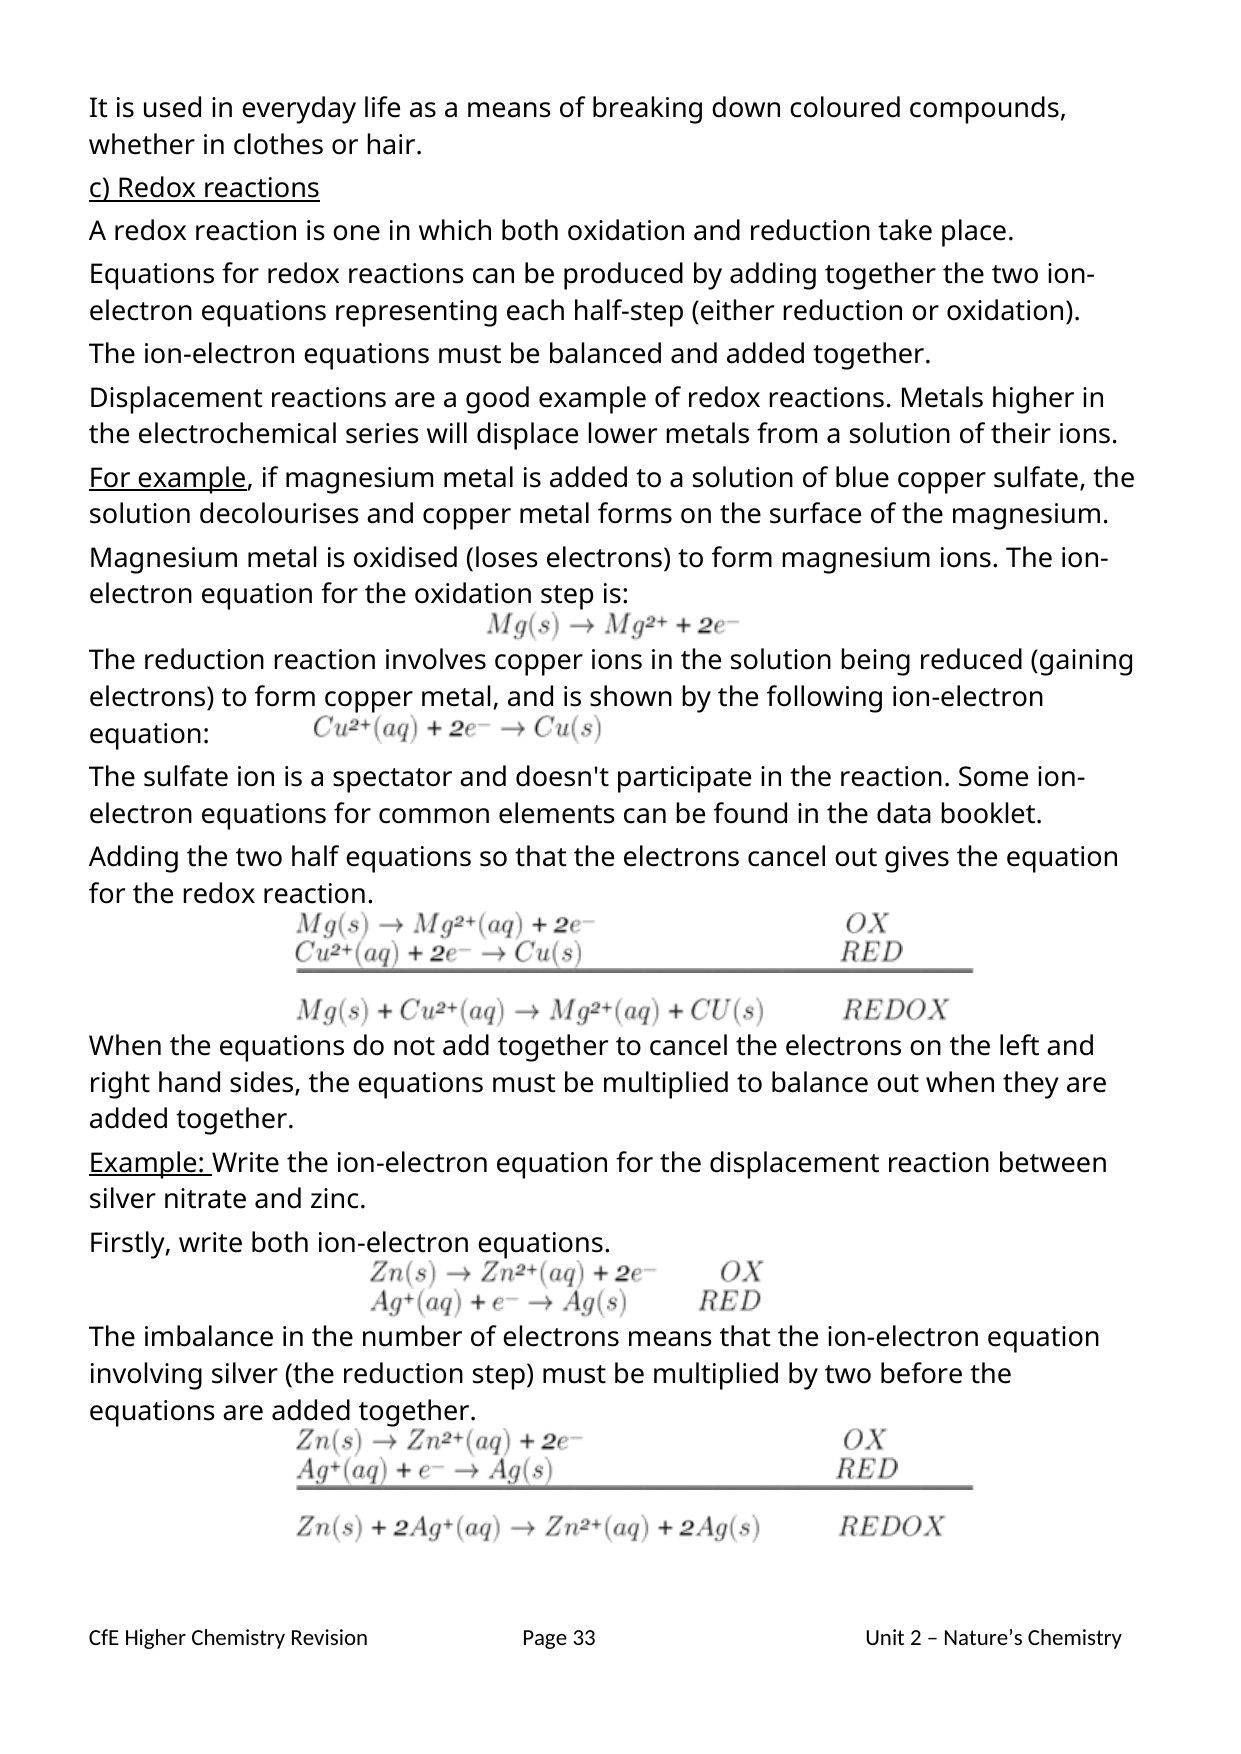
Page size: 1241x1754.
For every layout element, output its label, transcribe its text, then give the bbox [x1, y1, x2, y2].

text When the equations do not add together to cancel the electrons on the left and right hand sides, the equations must be multiplied to balance out when they are added together. [89, 1026, 1137, 1137]
picture [295, 997, 951, 1027]
text A redox reaction is one in which both oxidation and reduction take place. [89, 212, 1137, 249]
text Magnesium metal is oxidised (loses electrons) to form magnesium ions. The ion-electron equation for the oxidation step is: [89, 538, 1137, 612]
text The sulfate ion is a spectator and doesn't participate in the reaction. Some ion-electron equations for common elements can be found in the data booklet. [89, 757, 1137, 831]
text For example, if magnesium metal is added to a solution of blue copper sulfate, the solution decolourises and copper metal forms on the surface of the magnesium. [89, 458, 1137, 532]
text Adding the two half equations so that the electrons cancel out gives the equation for the redox reaction. [89, 837, 1137, 911]
text Displacement reactions are a good example of redox reactions. Metals higher in the electrochemical series will displace lower metals from a solution of their ions. [89, 378, 1137, 452]
picture [486, 611, 740, 641]
subtitle Example: Write the ion-electron equation for the displacement reaction between silver nitrate and zinc. [89, 1143, 1137, 1217]
picture [295, 1514, 947, 1543]
text Firstly, write both ion-electron equations. [89, 1223, 1137, 1260]
text The reduction reaction involves copper ions in the solution being reduced (gaining electrons) to form copper metal, and is shown by the following ion-electron equation: [89, 641, 1137, 751]
text It is used in everyday life as a means of breaking down coloured compounds, whether in clothes or hair. [89, 89, 1137, 162]
picture [369, 1260, 765, 1318]
text The ion-electron equations must be balanced and added together. [89, 335, 1137, 372]
text Equations for redox reactions can be produced by adding together the two ion-electron equations representing each half-step (either reduction or oxidation). [89, 255, 1137, 329]
subtitle c) Redox reactions [89, 169, 1137, 206]
picture [295, 1428, 975, 1490]
picture [313, 714, 602, 744]
text The imbalance in the number of electrons means that the ion-electron equation involving silver (the reduction step) must be multiplied by two before the equations are added together. [89, 1317, 1137, 1428]
picture [295, 911, 975, 973]
